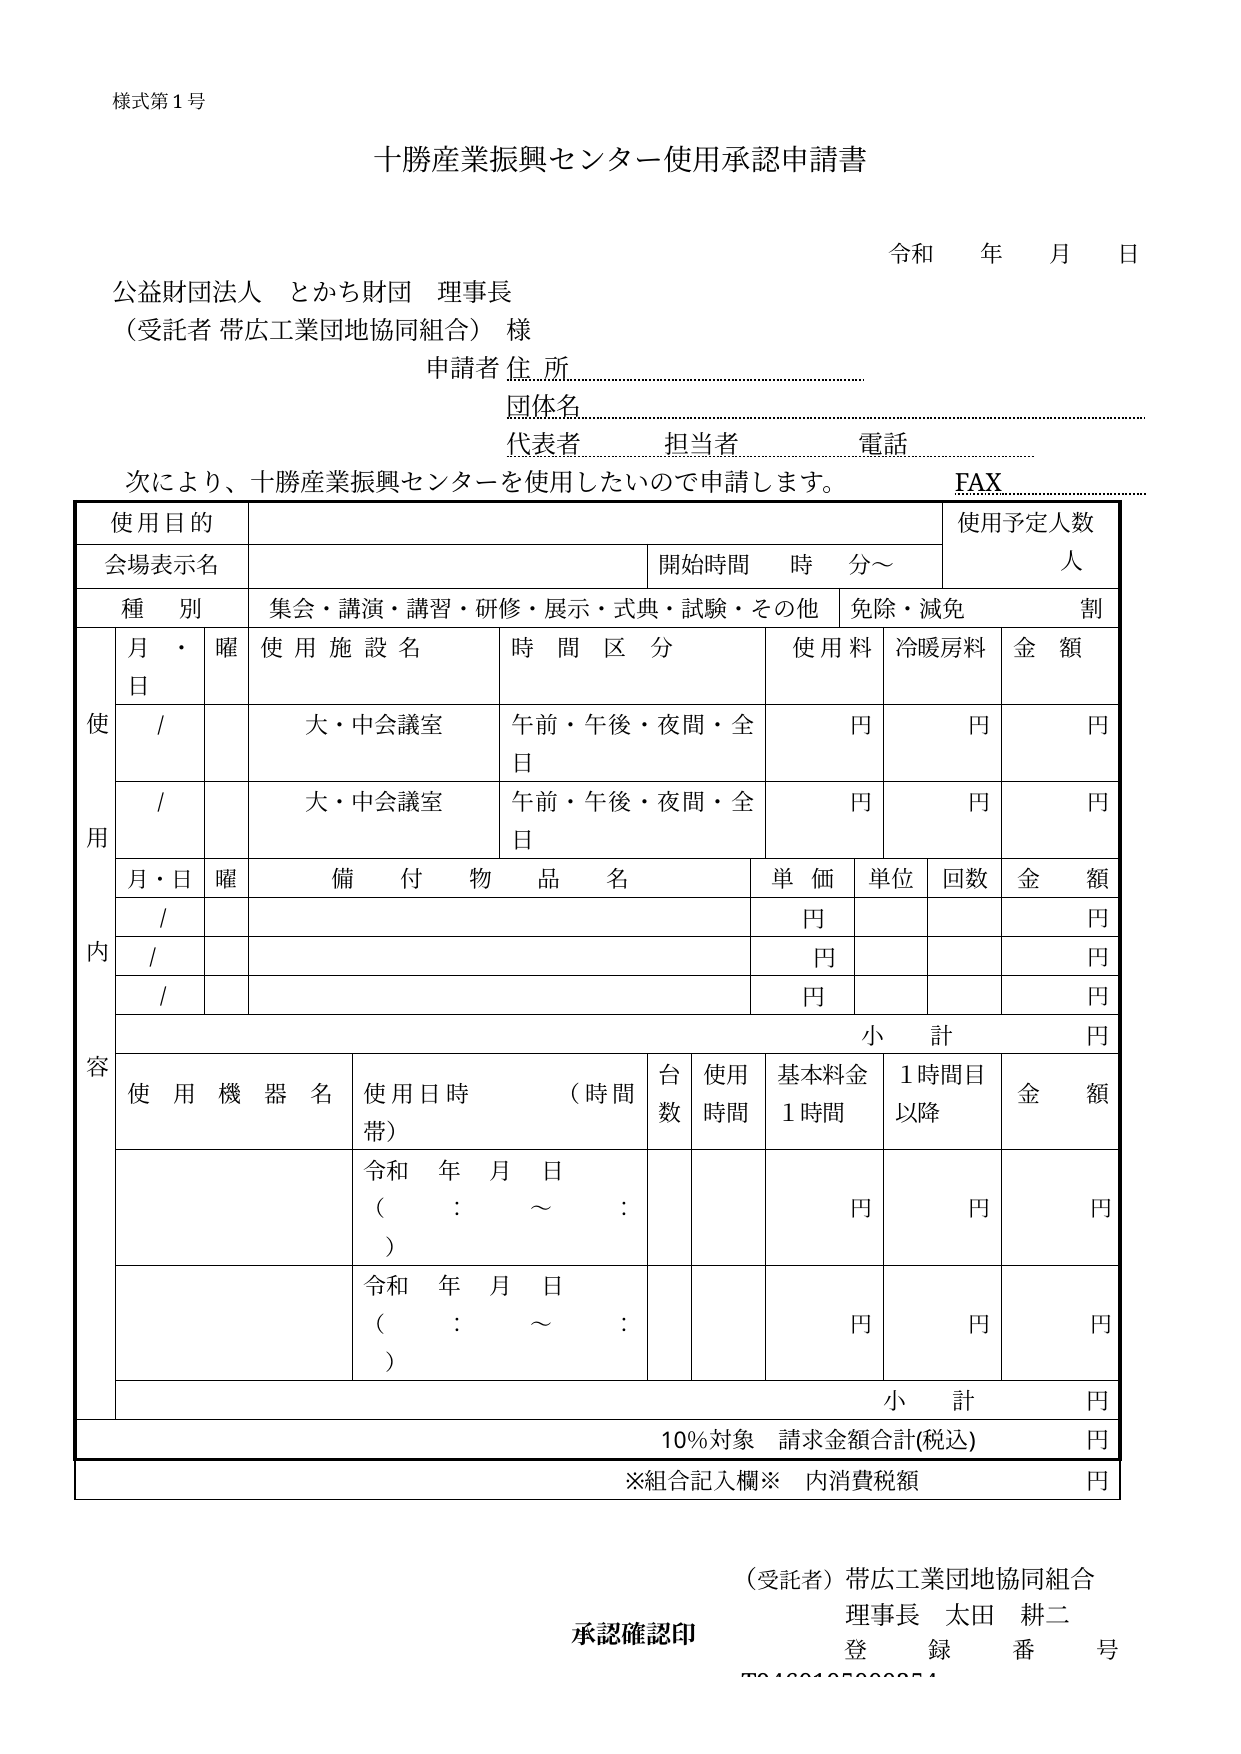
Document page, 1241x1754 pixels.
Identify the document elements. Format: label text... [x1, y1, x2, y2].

table_cell 基本料金 １時間 [766, 1054, 883, 1149]
table_cell [928, 976, 1001, 1014]
table_cell 小 計 円 [116, 1381, 1118, 1419]
table_cell 使 用 料 [766, 628, 883, 704]
text 申請者 住 所 [75, 348, 1165, 386]
table_cell [928, 898, 1001, 936]
table_cell 曜 [205, 859, 248, 897]
table_cell 円 [766, 782, 883, 858]
table_cell 円 [884, 705, 1001, 781]
table_cell [116, 1150, 352, 1264]
table_cell 大・中会議室 [249, 705, 499, 781]
table_cell / [116, 898, 204, 936]
text 公益財団法人 とかち財団 理事長 [75, 272, 1165, 309]
table_cell 月・日 [116, 859, 204, 897]
table_cell / [116, 937, 204, 975]
table_cell [249, 898, 750, 936]
table_cell 令和 年 月 日 （ ： ～ ： ） [353, 1150, 647, 1264]
table_cell 令和 年 月 日 （ ： ～ ： ） [353, 1266, 647, 1379]
table_cell 種 別 [77, 589, 248, 627]
table_cell [249, 976, 750, 1014]
table_header 使用予定人数 人 [943, 503, 1118, 588]
table_cell 回数 [928, 859, 1001, 897]
table_cell 時 間 区 分 [500, 628, 765, 704]
table_cell 円 [766, 1266, 883, 1379]
table_cell 円 [1002, 1150, 1118, 1264]
table_cell 金 額 [1002, 1054, 1118, 1149]
table_cell 円 [884, 1266, 1001, 1379]
table_cell / [116, 976, 204, 1014]
table_cell １時間目 以降 [884, 1054, 1001, 1149]
table_cell [855, 976, 927, 1014]
table_cell 円 [1002, 937, 1118, 975]
table_cell [205, 898, 248, 936]
table_cell / [116, 782, 204, 858]
table_cell [692, 1150, 765, 1264]
table_cell 使用 時間 [692, 1054, 765, 1149]
text 十勝産業振興センター使用承認申請書 [75, 119, 1165, 196]
table_cell 備 付 物 品 名 [249, 859, 750, 897]
table_header 使用目的 [77, 503, 248, 543]
table_cell 会場表示名 [77, 545, 248, 588]
table_cell 金 額 [1002, 628, 1118, 704]
table_cell 曜 [205, 628, 248, 704]
text 様式第1号 [75, 81, 1165, 119]
table_cell 円 [751, 898, 854, 936]
table_cell [249, 545, 647, 588]
table_cell [692, 1266, 765, 1379]
table_cell 円 [1002, 1266, 1118, 1379]
table_cell 円 [751, 937, 854, 975]
table_cell [249, 937, 750, 975]
table_cell 開始時間 時 分～ [648, 545, 942, 588]
table_cell 午前・午後・夜間・全日 [500, 782, 765, 858]
table_cell [205, 976, 248, 1014]
table_cell 金 額 [1002, 859, 1118, 897]
table_cell 冷暖房料 [884, 628, 1001, 704]
table_cell 月・日 [116, 628, 204, 704]
table_cell 免除・減免 割 [840, 589, 1118, 627]
table_cell [648, 1266, 691, 1379]
table_header [249, 503, 942, 543]
table_cell 円 [751, 976, 854, 1014]
table_cell [116, 1266, 352, 1379]
table_cell 円 [766, 705, 883, 781]
table_cell ※組合記入欄※ 内消費税額 円 [76, 1461, 1119, 1499]
table_cell 小 計 円 [116, 1015, 1118, 1053]
table_cell 使 用 機 器 名 [116, 1054, 352, 1149]
table_cell 円 [884, 782, 1001, 858]
table_cell 使 用 内 容 [77, 628, 115, 1419]
table_cell 午前・午後・夜間・全日 [500, 705, 765, 781]
table_cell 単位 [855, 859, 927, 897]
table_cell 円 [1002, 898, 1118, 936]
text 代表者 担当者 電話 [75, 424, 1165, 462]
table_cell 円 [1002, 705, 1118, 781]
table_cell [855, 937, 927, 975]
table_cell 使用日時 （時間帯） [353, 1054, 647, 1149]
table_cell [205, 705, 248, 781]
table_cell 円 [766, 1150, 883, 1264]
table_cell 10％対象 請求金額合計(税込) 円 [77, 1420, 1118, 1458]
table_cell 台数 [648, 1054, 691, 1149]
text 次により、十勝産業振興センターを使用したいので申請します。 FAX [75, 462, 1165, 500]
table_cell [855, 898, 927, 936]
text 令和 年 月 日 [75, 233, 1165, 272]
table_cell 単 価 [751, 859, 854, 897]
table_cell / [116, 705, 204, 781]
table_cell 円 [1002, 782, 1118, 858]
table_cell 円 [884, 1150, 1001, 1264]
table_cell 円 [1002, 976, 1118, 1014]
table_cell [205, 782, 248, 858]
table_cell [928, 937, 1001, 975]
table_cell 大・中会議室 [249, 782, 499, 858]
table_cell [205, 937, 248, 975]
table_cell 集会・講演・講習・研修・展示・式典・試験・その他 [249, 589, 839, 627]
text （受託者 帯広工業団地協同組合） 様 [75, 309, 1165, 348]
table_cell 使 用 施 設 名 [249, 628, 499, 704]
table_cell [648, 1150, 691, 1264]
text 団体名 [75, 386, 1165, 424]
